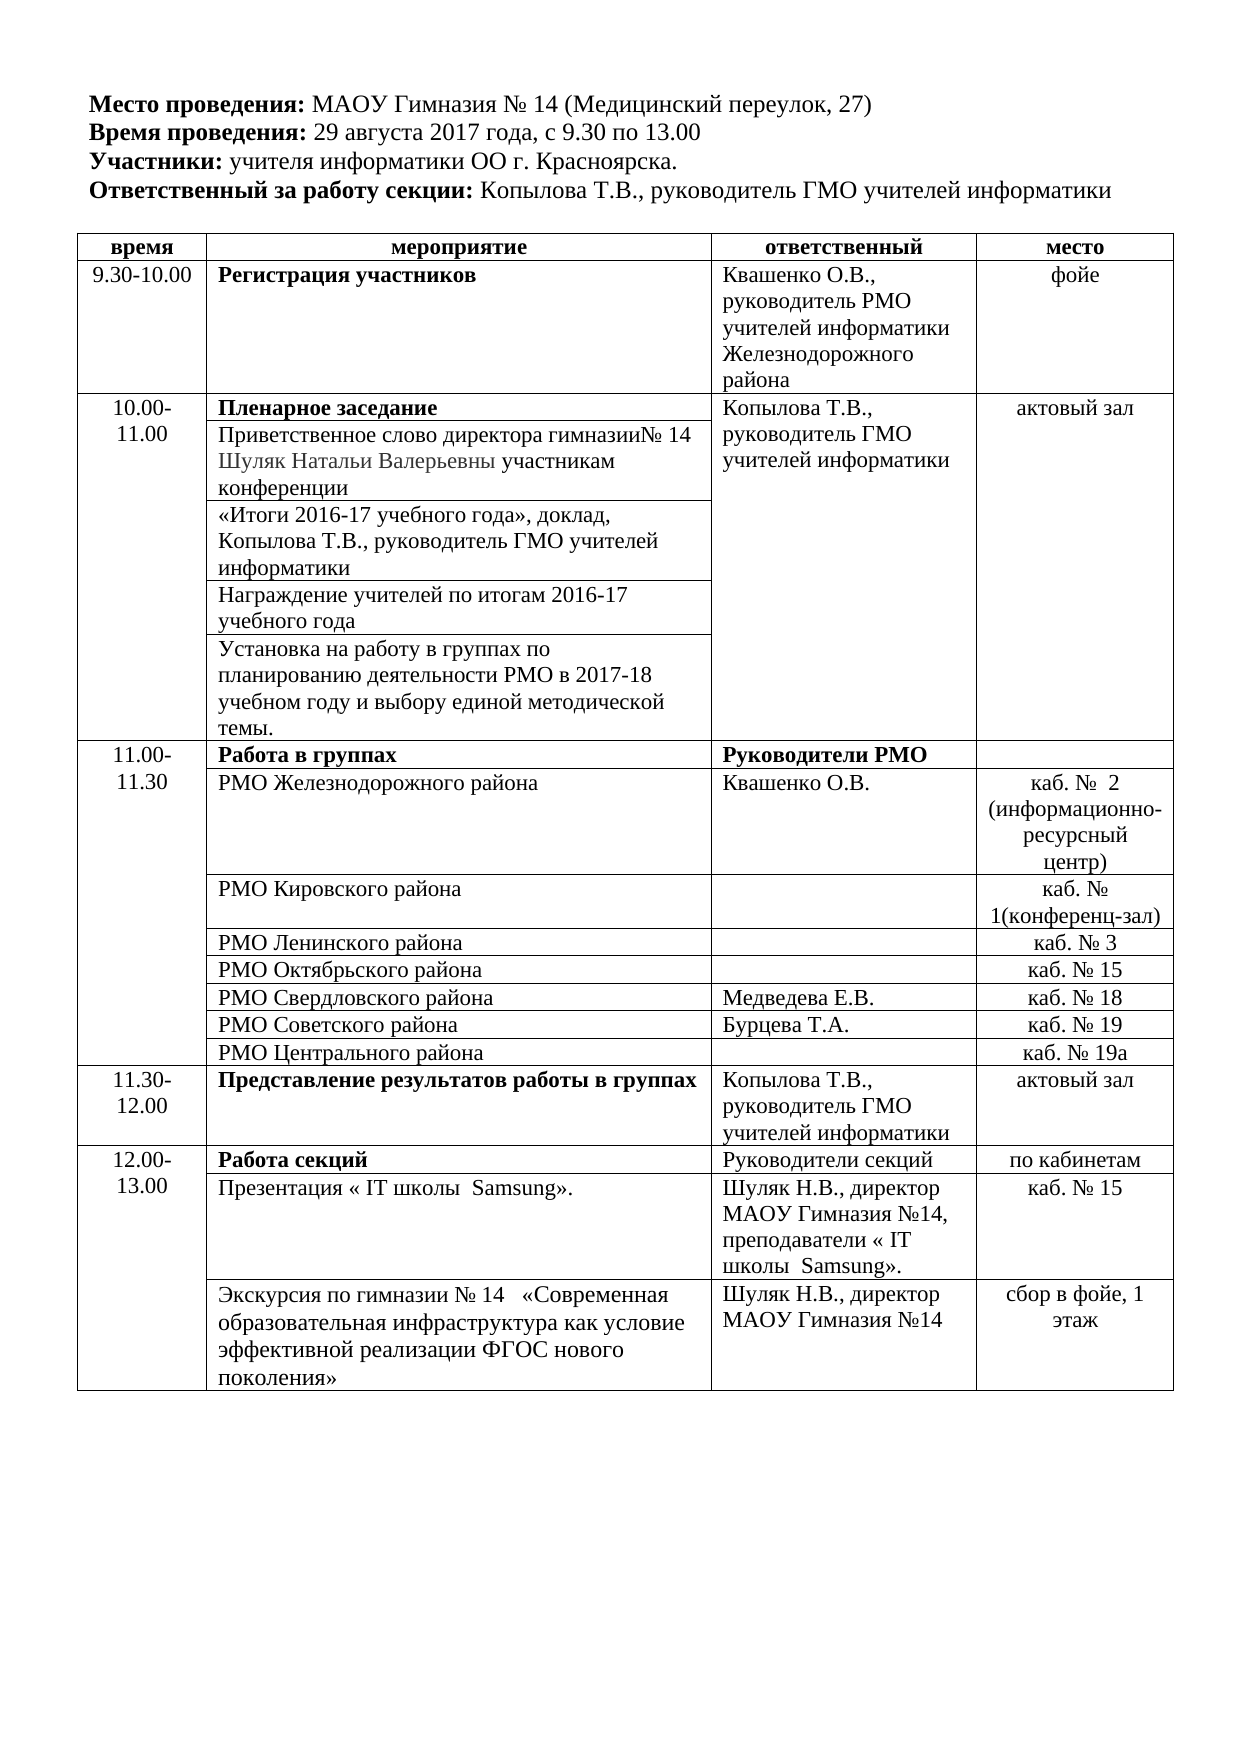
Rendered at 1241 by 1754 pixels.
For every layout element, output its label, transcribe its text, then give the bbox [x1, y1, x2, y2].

text Время проведения: 29 августа 2017 года, с 9.30 по 13.00 [89, 117, 1181, 146]
table_cell 12.00-13.00 [78, 1146, 206, 1390]
table_cell [977, 741, 1173, 768]
table_cell сбор в фойе, 1 этаж [977, 1280, 1173, 1390]
table_cell Руководители секций [712, 1146, 976, 1172]
table_cell «Итоги 2016-17 учебного года», доклад, Копылова Т.В., руководитель ГМО учителей информатики [207, 501, 711, 580]
table_cell каб. № 2 (информационно-ресурсный центр) [977, 769, 1173, 874]
table_cell каб. № 18 [977, 984, 1173, 1010]
table_cell [712, 1039, 976, 1065]
table_cell РМО Ленинского района [207, 929, 711, 955]
table_cell Квашенко О.В. [712, 769, 976, 874]
table_cell Копылова Т.В., руководитель ГМО учителей информатики [712, 394, 976, 740]
table_cell каб. № 19а [977, 1039, 1173, 1065]
table_cell по кабинетам [977, 1146, 1173, 1172]
table_cell РМО Октябрьского района [207, 956, 711, 983]
table_cell РМО Железнодорожного района [207, 769, 711, 874]
table_cell каб. № 19 [977, 1011, 1173, 1038]
table_cell РМО Свердловского района [207, 984, 711, 1010]
table_header место [977, 234, 1173, 260]
table_cell каб. № 15 [977, 956, 1173, 983]
table_cell Квашенко О.В., руководитель РМО учителей информатики Железнодорожного района [712, 261, 976, 393]
table_cell Медведева Е.В. [712, 984, 976, 1010]
table_cell РМО Кировского района [207, 875, 711, 928]
table_cell Шуляк Н.В., директор МАОУ Гимназия №14, преподаватели « IT школы Samsung». [712, 1174, 976, 1279]
table_cell 10.00-11.00 [78, 394, 206, 740]
table_cell Приветственное слово директора гимназии№ 14 Шуляк Натальи Валерьевны участникам конференции [207, 421, 711, 500]
table_cell [712, 875, 976, 928]
table_cell каб. № 1(конференц-зал) [977, 875, 1173, 928]
table_header мероприятие [207, 234, 711, 260]
table_cell 11.00-11.30 [78, 741, 206, 1065]
table_cell Презентация « IT школы Samsung». [207, 1174, 711, 1279]
table_cell Копылова Т.В., руководитель ГМО учителей информатики [712, 1066, 976, 1145]
table_cell фойе [977, 261, 1173, 393]
text Место проведения: МАОУ Гимназия № 14 (Медицинский переулок, 27) [89, 89, 1181, 117]
table_cell 9.30-10.00 [78, 261, 206, 393]
table_cell 11.30-12.00 [78, 1066, 206, 1145]
table_cell актовый зал [977, 1066, 1173, 1145]
text Участники: учителя информатики ОО г. Красноярска. [89, 146, 1181, 175]
table_cell Шуляк Н.В., директор МАОУ Гимназия №14 [712, 1280, 976, 1390]
table_cell актовый зал [977, 394, 1173, 740]
table_cell [712, 929, 976, 955]
table_cell Работа в группах [207, 741, 711, 768]
table_cell Экскурсия по гимназии № 14 «Современная образовательная инфраструктура как условие эффективной реализации ФГОС нового поколения» [326, 1280, 711, 1390]
table_cell каб. № 3 [977, 929, 1173, 955]
table_cell Руководители РМО [712, 741, 976, 768]
table_cell [712, 956, 976, 983]
table_cell Работа секций [207, 1146, 711, 1172]
table_cell Пленарное заседание [207, 394, 711, 420]
table_cell РМО Центрального района [207, 1039, 711, 1065]
table_header время [78, 234, 206, 260]
table_cell Награждение учителей по итогам 2016-17 учебного года [207, 581, 711, 634]
table_cell Представление результатов работы в группах [207, 1066, 711, 1145]
table_cell Регистрация участников [207, 261, 711, 393]
table_cell Бурцева Т.А. [712, 1011, 976, 1038]
table_cell каб. № 15 [977, 1174, 1173, 1279]
table_cell Установка на работу в группах по планированию деятельности РМО в 2017-18 учебном году и выбору единой методической темы. [207, 635, 711, 740]
table_header ответственный [712, 234, 976, 260]
text Ответственный за работу секции: Копылова Т.В., руководитель ГМО учителей информатики [89, 175, 1181, 204]
table_cell РМО Советского района [207, 1011, 711, 1038]
table_cell Экскурсия по гимназии № 14 «Современная образовательная инфраструктура как условие эффективной реализации ФГОС нового поколения» [207, 1280, 534, 1390]
